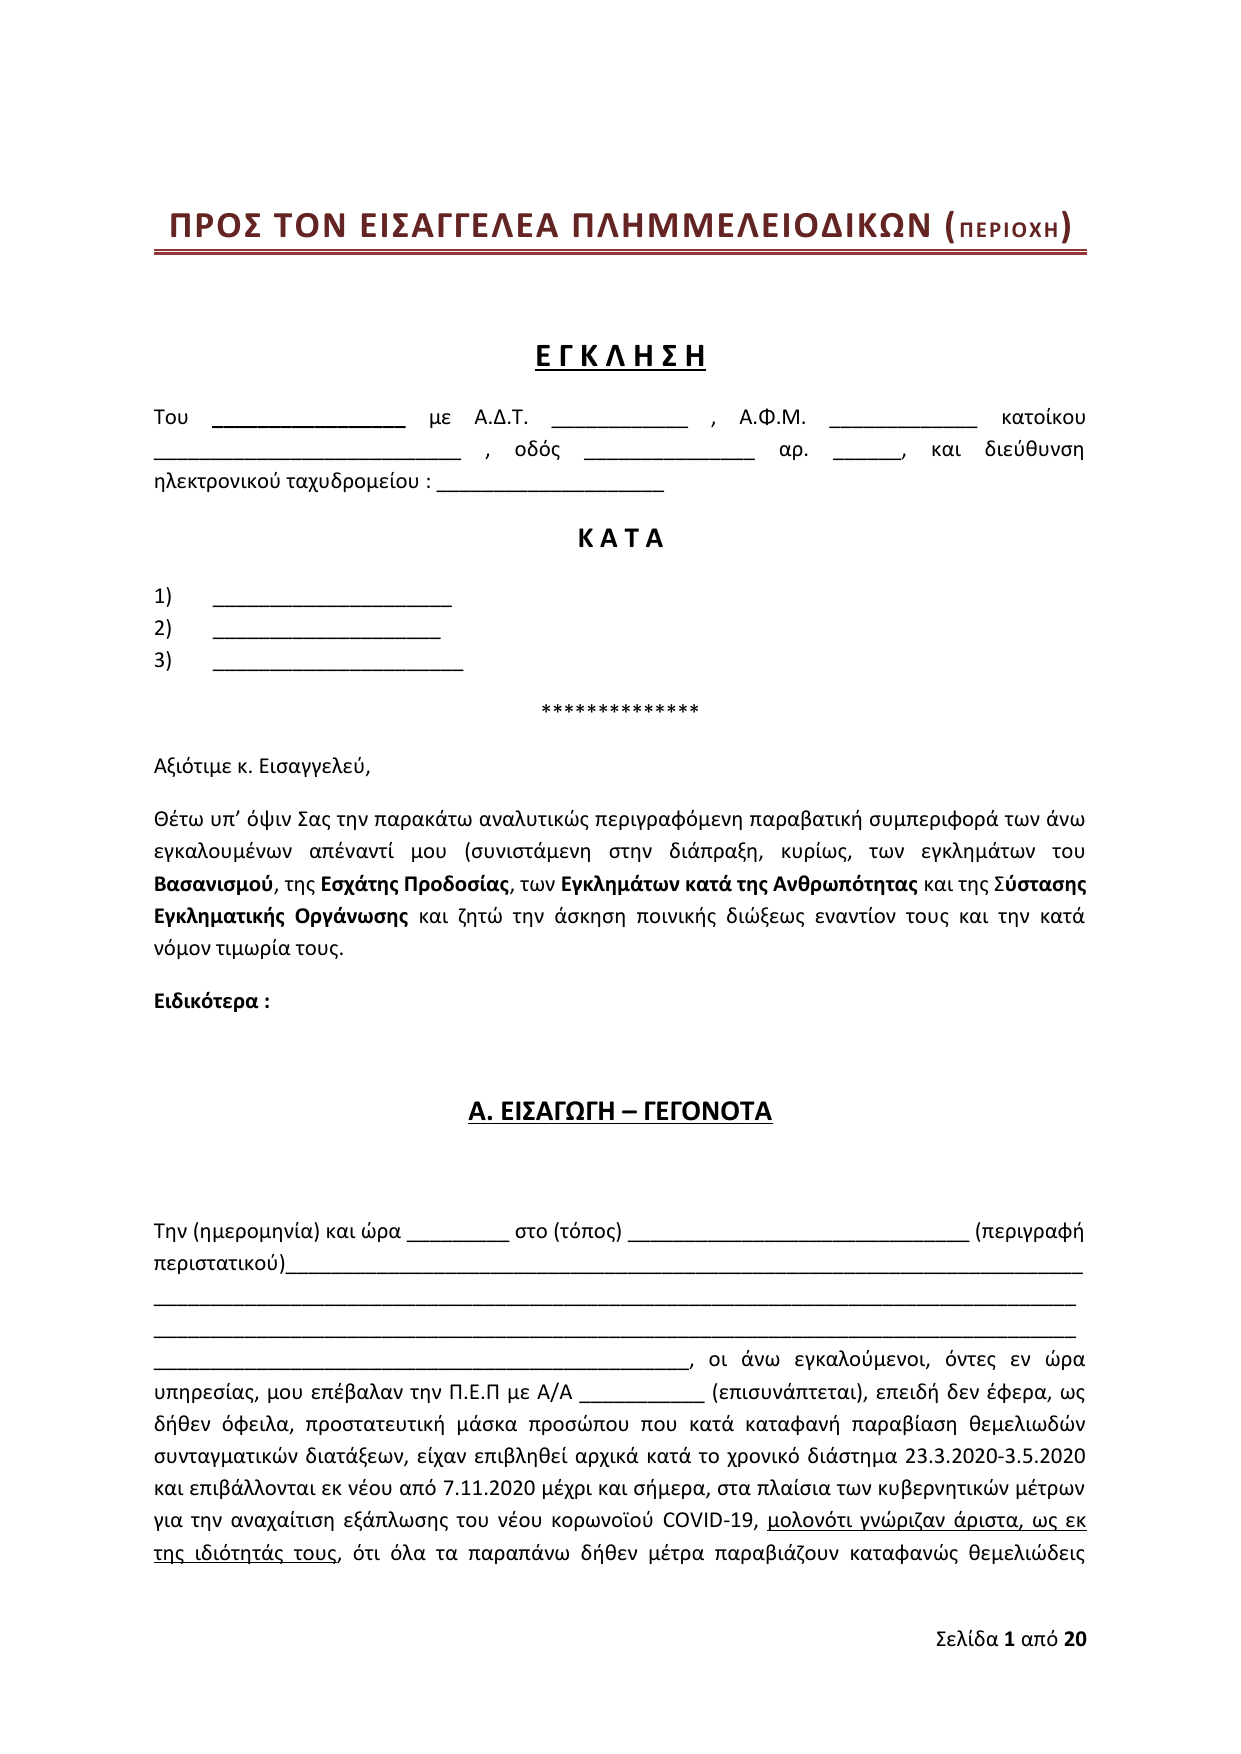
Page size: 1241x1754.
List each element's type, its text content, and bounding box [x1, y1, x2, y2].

text Θέτω υπ’ όψιν Σας την παρακάτω αναλυτικώς περιγραφόμενη παραβατική συμπεριφορά των άνω εγκαλουμένων απέναντί μου (συνιστάμενη στην διάπραξη, κυρίως, των εγκλημάτων του Βασανισμού, της Εσχάτης Προδοσίας, των Εγκλημάτων κατά της Ανθρωπότητας και της Σύστασης Εγκληματικής Οργάνωσης και ζητώ την άσκηση ποινικής διώξεως εναντίον τους και την κατά νόμον τιμωρία τους. [153, 804, 1087, 961]
text ************** [153, 698, 1087, 726]
text Κ Α Τ Α [153, 519, 1087, 555]
text Του _________________ με Α.Δ.Τ. ____________ , Α.Φ.Μ. _____________ κατοίκου ___________________________ , οδός _______________ αρ. ______, και διεύθυνση ηλεκτρονικού ταχυδρομείου : ____________________ [153, 402, 1087, 494]
list ______________________ [153, 645, 1087, 673]
list _____________________ [153, 581, 1087, 609]
text Ε Γ Κ Λ Η Σ Η [153, 334, 1087, 375]
text Α. ΕΙΣΑΓΩΓΗ – ΓΕΓΟΝΟΤΑ [153, 1092, 1087, 1128]
text Αξιότιμε κ. Εισαγγελεύ, [153, 751, 1087, 779]
text ΠΡΟΣ ΤΟΝ ΕΙΣΑΓΓΕΛΕΑ ΠΛΗΜΜΕΛΕΙΟΔΙΚΩΝ (Περιοχη) [153, 201, 1087, 255]
text Ειδικότερα : [153, 986, 1087, 1014]
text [153, 1216, 1087, 1566]
list ____________________ [153, 613, 1087, 641]
